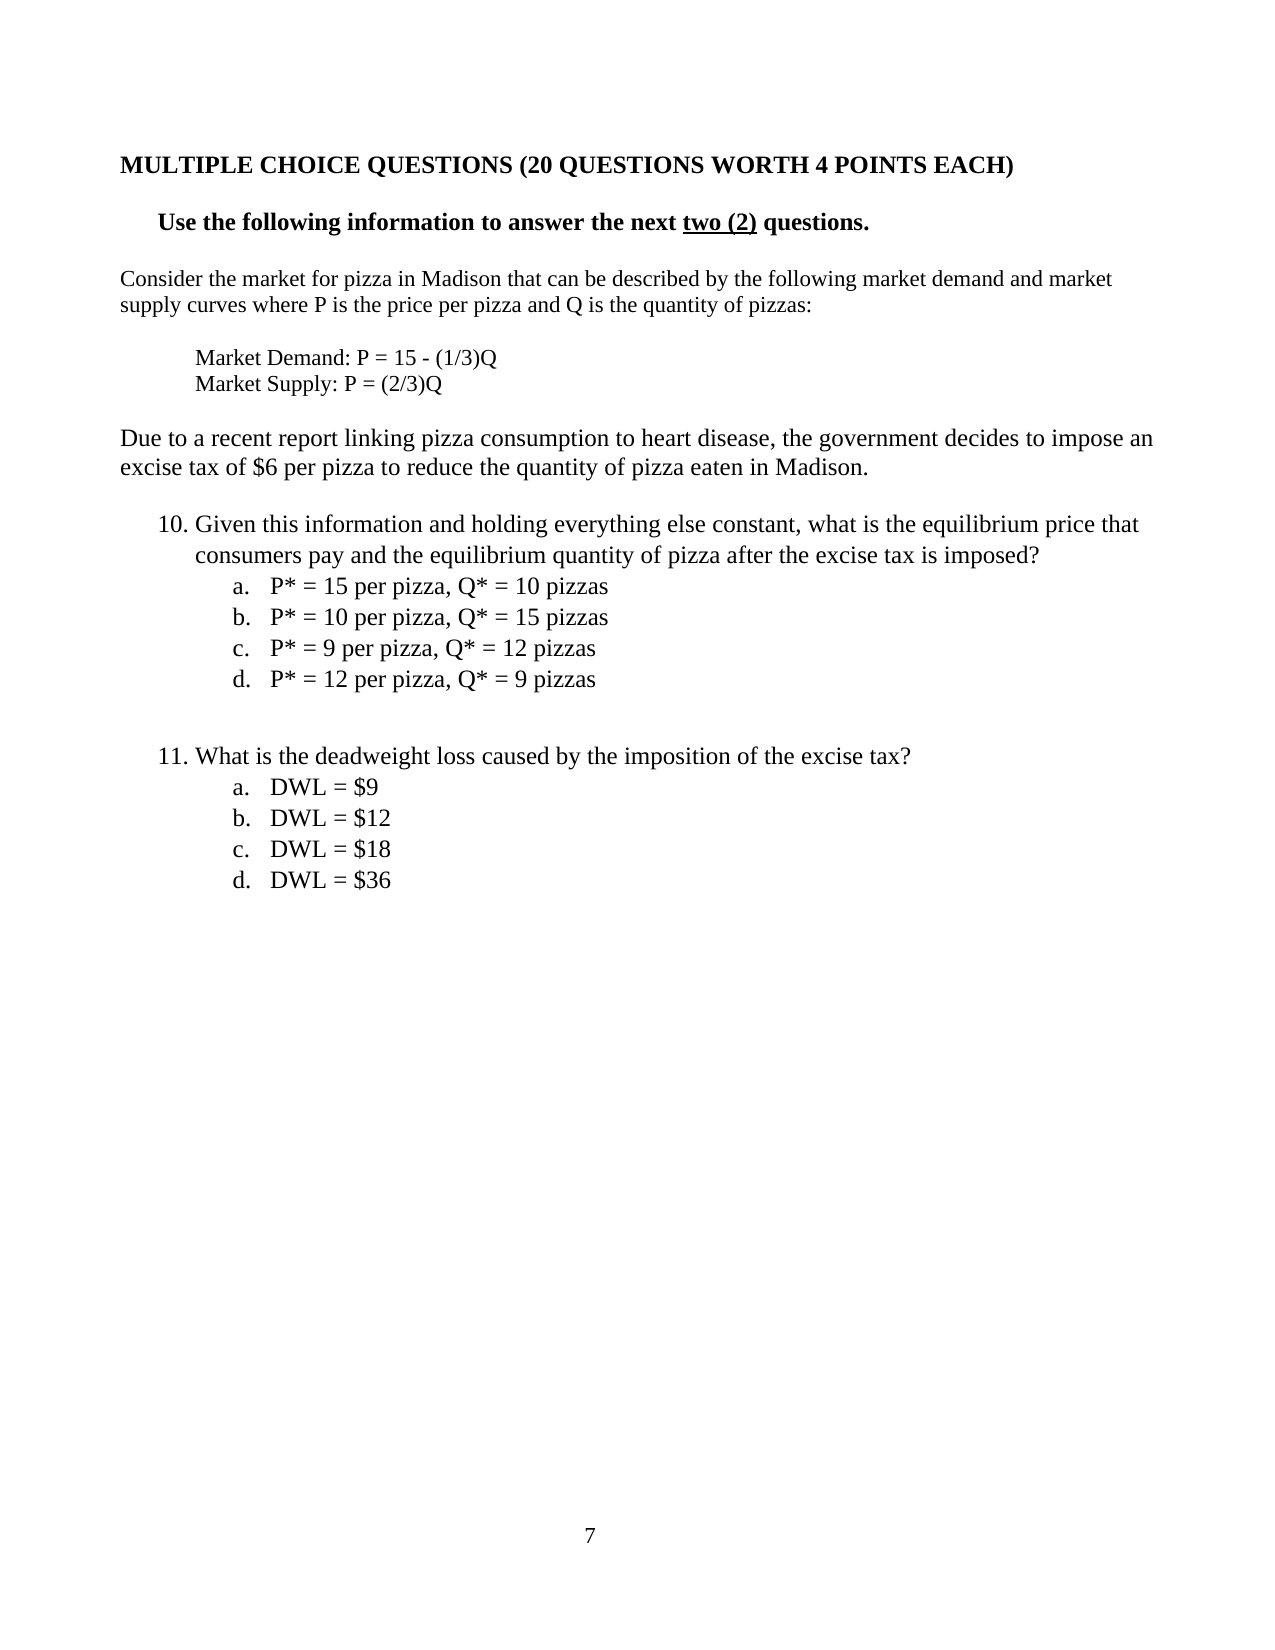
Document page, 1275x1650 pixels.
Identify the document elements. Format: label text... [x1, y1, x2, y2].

text MULTIPLE CHOICE QUESTIONS (20 QUESTIONS WORTH 4 POINTS EACH) [120, 150, 1155, 179]
list DWL = $12 [232, 803, 1155, 832]
list DWL = $18 [232, 834, 1155, 863]
list DWL = $36 [232, 865, 1155, 894]
text Use the following information to answer the next two (2) questions. [157, 207, 1155, 236]
list P* = 15 per pizza, Q* = 10 pizzas [232, 571, 1155, 600]
list P* = 10 per pizza, Q* = 15 pizzas [232, 602, 1155, 631]
text Market Supply: P = (2/3)Q [195, 370, 1155, 397]
text Due to a recent report linking pizza consumption to heart disease, the government decides to impose an excise tax of $6 per pizza to reduce the quantity of pizza eaten in Madison. [120, 423, 1155, 481]
list What is the deadweight loss caused by the imposition of the excise tax? [157, 741, 1155, 770]
list Given this information and holding everything else constant, what is the equilibrium price that consumers pay and the equilibrium quantity of pizza after the excise tax is imposed? [157, 509, 1155, 569]
list P* = 9 per pizza, Q* = 12 pizzas [232, 633, 1155, 662]
list DWL = $9 [232, 772, 1155, 801]
text Market Demand: P = 15 - (1/3)Q [195, 344, 1155, 370]
list P* = 12 per pizza, Q* = 9 pizzas [232, 664, 1155, 693]
text Consider the market for pizza in Madison that can be described by the following market demand and market supply curves where P is the price per pizza and Q is the quantity of pizzas: [120, 265, 1155, 318]
